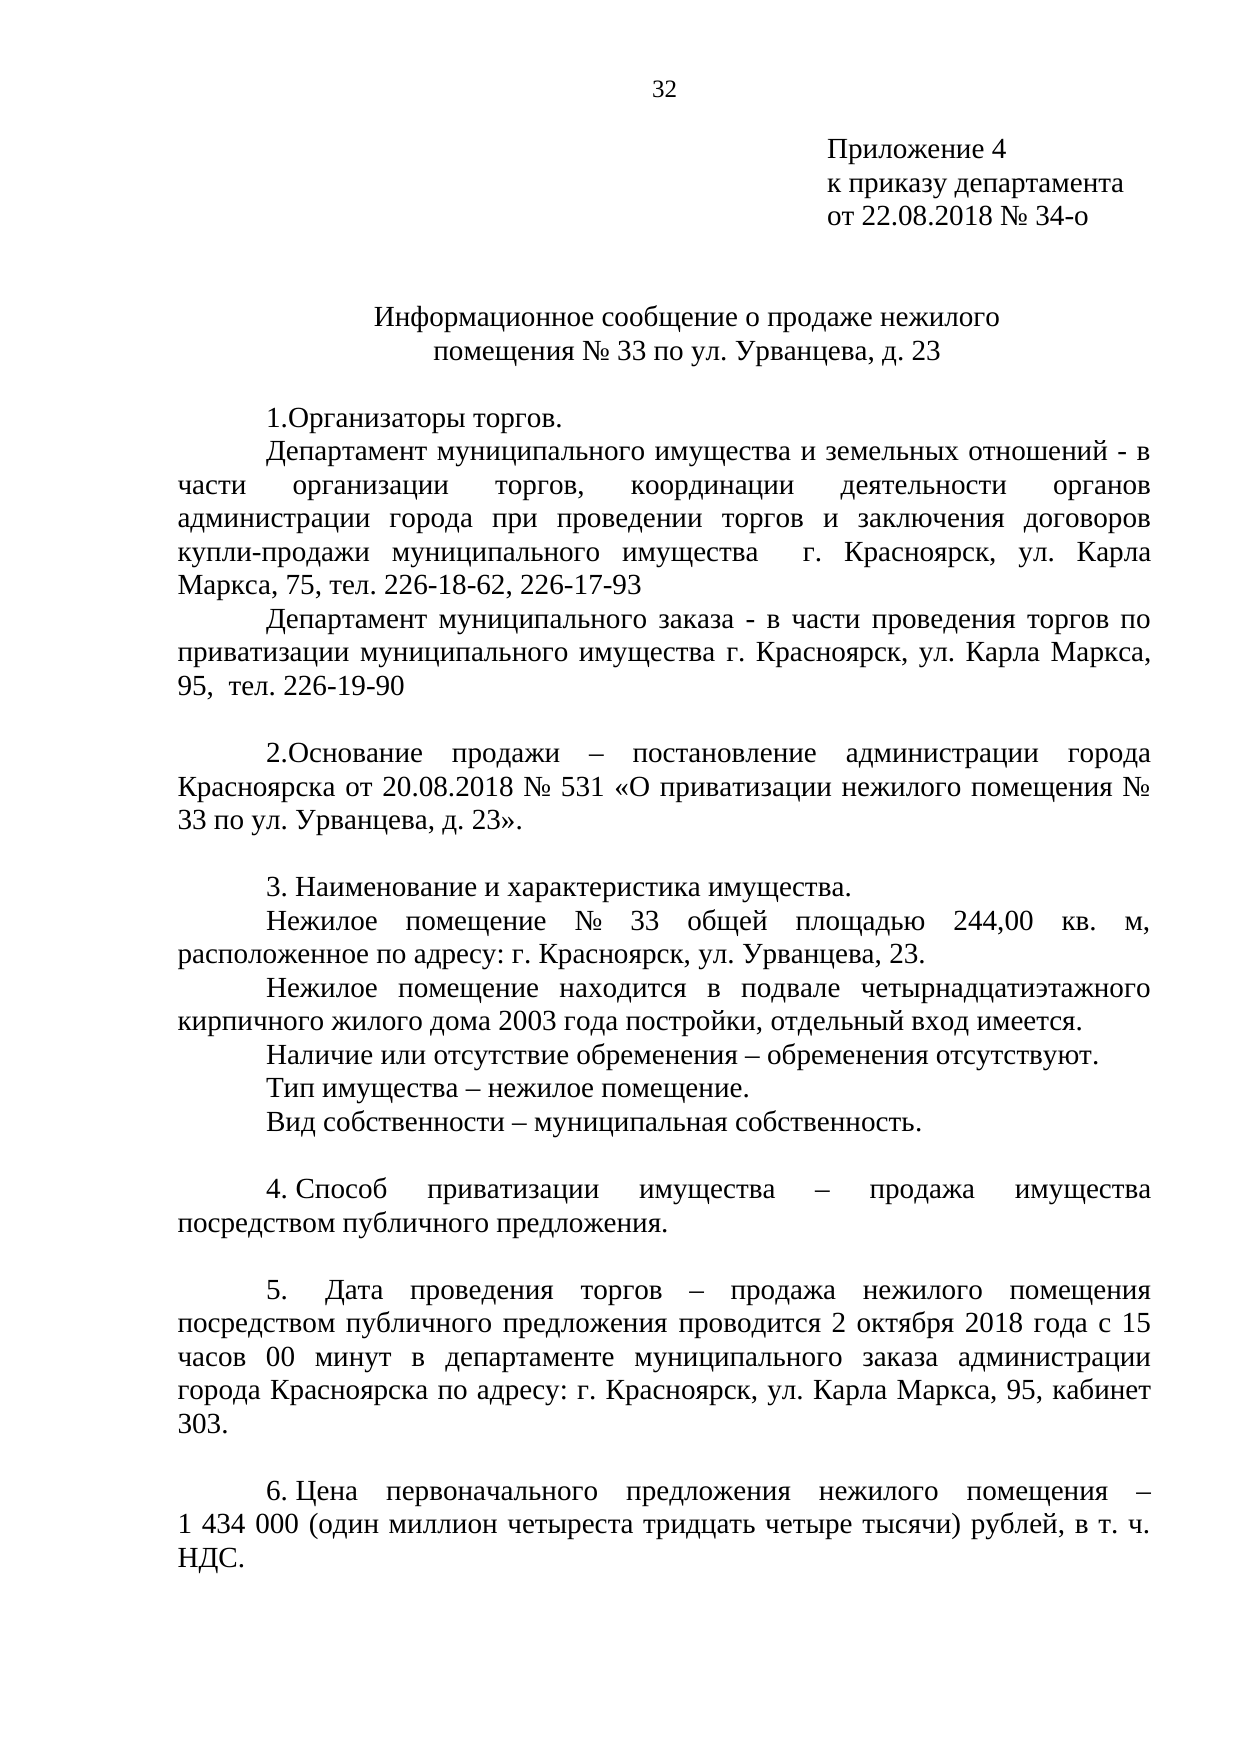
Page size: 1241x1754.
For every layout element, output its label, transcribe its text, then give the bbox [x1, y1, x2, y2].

list Цена первоначального предложения нежилого помещения – 1 434 000 (один миллион четыреста тридцать четыре тысячи) рублей, в т. ч. НДС. [177, 1473, 1152, 1574]
text Департамент муниципального имущества и земельных отношений - в части организации торгов, координации деятельности органов администрации города при проведении торгов и заключения договоров купли-продажи муниципального имущества г. Красноярск, ул. Карла Маркса, 75, тел. 226-18-62, 226-17-93 [177, 433, 1152, 601]
text Наличие или отсутствие обременения – обременения отсутствуют. [177, 1037, 1152, 1071]
list Основание продажи – постановление администрации города Красноярска от 20.08.2018 № 531 «О приватизации нежилого помещения № 33 по ул. Урванцева, д. 23». [177, 735, 1152, 836]
text Департамент муниципального заказа - в части проведения торгов по приватизации муниципального имущества г. Красноярск, ул. Карла Маркса, 95, тел. 226-19-90 [177, 601, 1152, 702]
text Вид собственности – муниципальная собственность. [177, 1104, 1152, 1138]
list Способ приватизации имущества – продажа имущества посредством публичного предложения. [177, 1171, 1152, 1238]
subtitle Приложение 4 [827, 131, 1152, 165]
text Нежилое помещение находится в подвале четырнадцатиэтажного кирпичного жилого дома 2003 года постройки, отдельный вход имеется. [177, 970, 1152, 1037]
subtitle помещения № 33 по ул. Урванцева, д. 23 [177, 333, 1152, 366]
subtitle Информационное сообщение о продаже нежилого [177, 299, 1152, 333]
list Организаторы торгов. [177, 400, 1152, 433]
text 3. Наименование и характеристика имущества. [177, 869, 1152, 903]
text к приказу департамента [827, 165, 1152, 198]
text Нежилое помещение № 33 общей площадью 244,00 кв. м, расположенное по адресу: г. Красноярск, ул. Урванцева, 23. [177, 903, 1152, 970]
list Дата проведения торгов – продажа нежилого помещения посредством публичного предложения проводится 2 октября 2018 года с 15 часов 00 минут в департаменте муниципального заказа администрации города Красноярска по адресу: г. Красноярск, ул. Карла Маркса, 95, кабинет 303. [177, 1272, 1152, 1439]
text Тип имущества – нежилое помещение. [177, 1071, 1152, 1104]
text от 22.08.2018 № 34-о [827, 198, 1152, 232]
